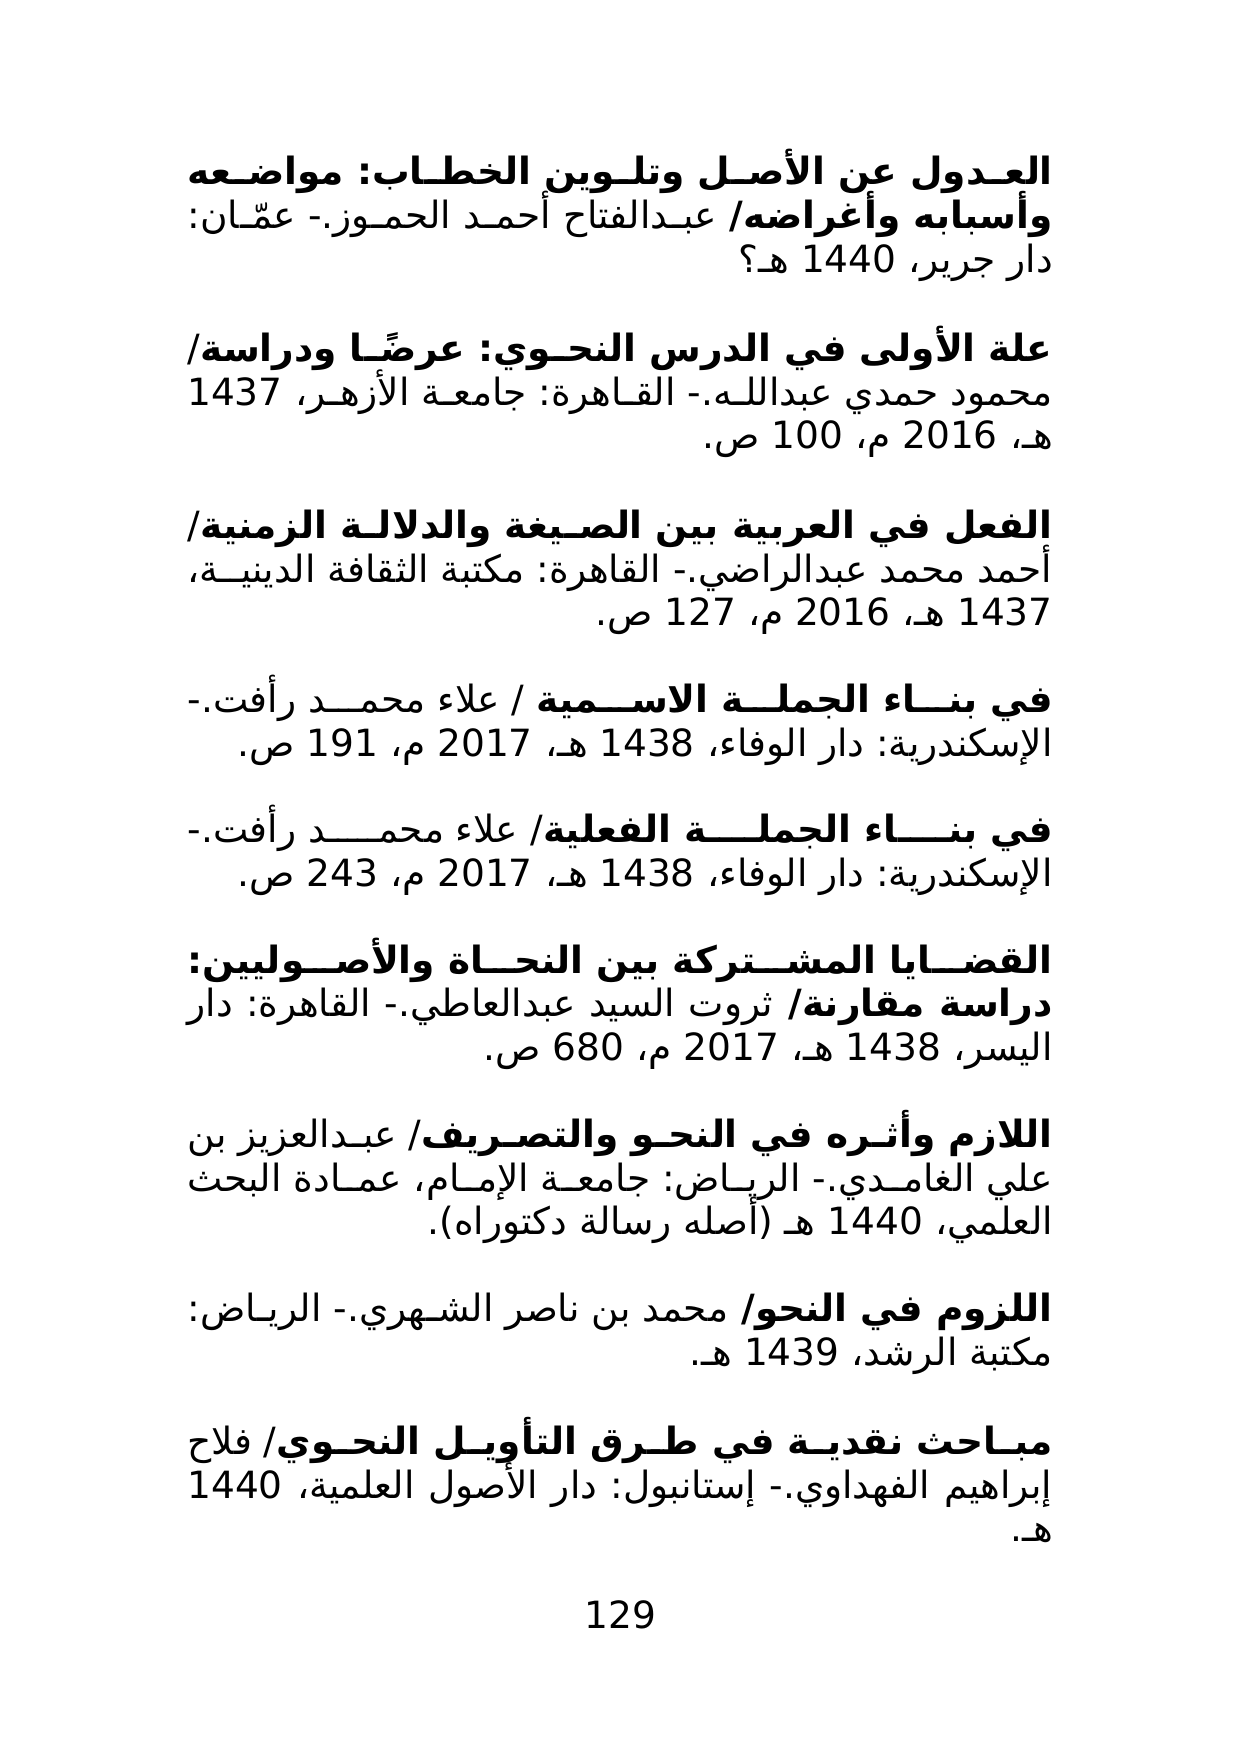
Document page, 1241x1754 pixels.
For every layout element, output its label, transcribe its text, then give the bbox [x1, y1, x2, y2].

text اللازم وأثره في النحو والتصريف/ عبدالعزيز بن علي الغامدي.- الرياض: جامعة الإمام، عمادة البحث العلمي، 1440 هـ (أصله رسالة دكتوراه). [187, 1112, 1053, 1243]
text الفعل في العربية بين الصيغة والدلالة الزمنية/ أحمد محمد عبدالراضي.- القاهرة: مكتبة الثقافة الدينية، 1437 هـ، 2016 م، 127 ص. [187, 503, 1053, 634]
text في بناء الجملة الفعلية/ علاء محمد رأفت.- الإسكندرية: دار الوفاء، 1438 هـ، 2017 م، 243 ص. [187, 808, 1053, 895]
text في بناء الجملة الاسمية / علاء محمد رأفت.- الإسكندرية: دار الوفاء، 1438 هـ، 2017 م، 191 ص. [187, 678, 1053, 765]
text علة الأولى في الدرس النحوي: عرضًا ودراسة/ محمود حمدي عبدالله.- القاهرة: جامعة الأزهر، 1437 هـ، 2016 م، 100 ص. [187, 327, 1053, 458]
text القضايا المشتركة بين النحاة والأصوليين: دراسة مقارنة/ ثروت السيد عبدالعاطي.- القاهرة: دار اليسر، 1438 هـ، 2017 م، 680 ص. [187, 938, 1053, 1069]
text مباحث نقدية في طرق التأويل النحوي/ فلاح إبراهيم الفهداوي.- إستانبول: دار الأصول العلمية، 1440 هـ. [187, 1420, 1053, 1551]
text اللزوم في النحو/ محمد بن ناصر الشهري.- الرياض: مكتبة الرشد، 1439 هـ. [187, 1287, 1053, 1374]
text العدول عن الأصل وتلوين الخطاب: مواضعه وأسبابه وأغراضه/ عبدالفتاح أحمد الحموز.- عمّان: دار جرير، 1440 هـ؟ [187, 150, 1053, 281]
